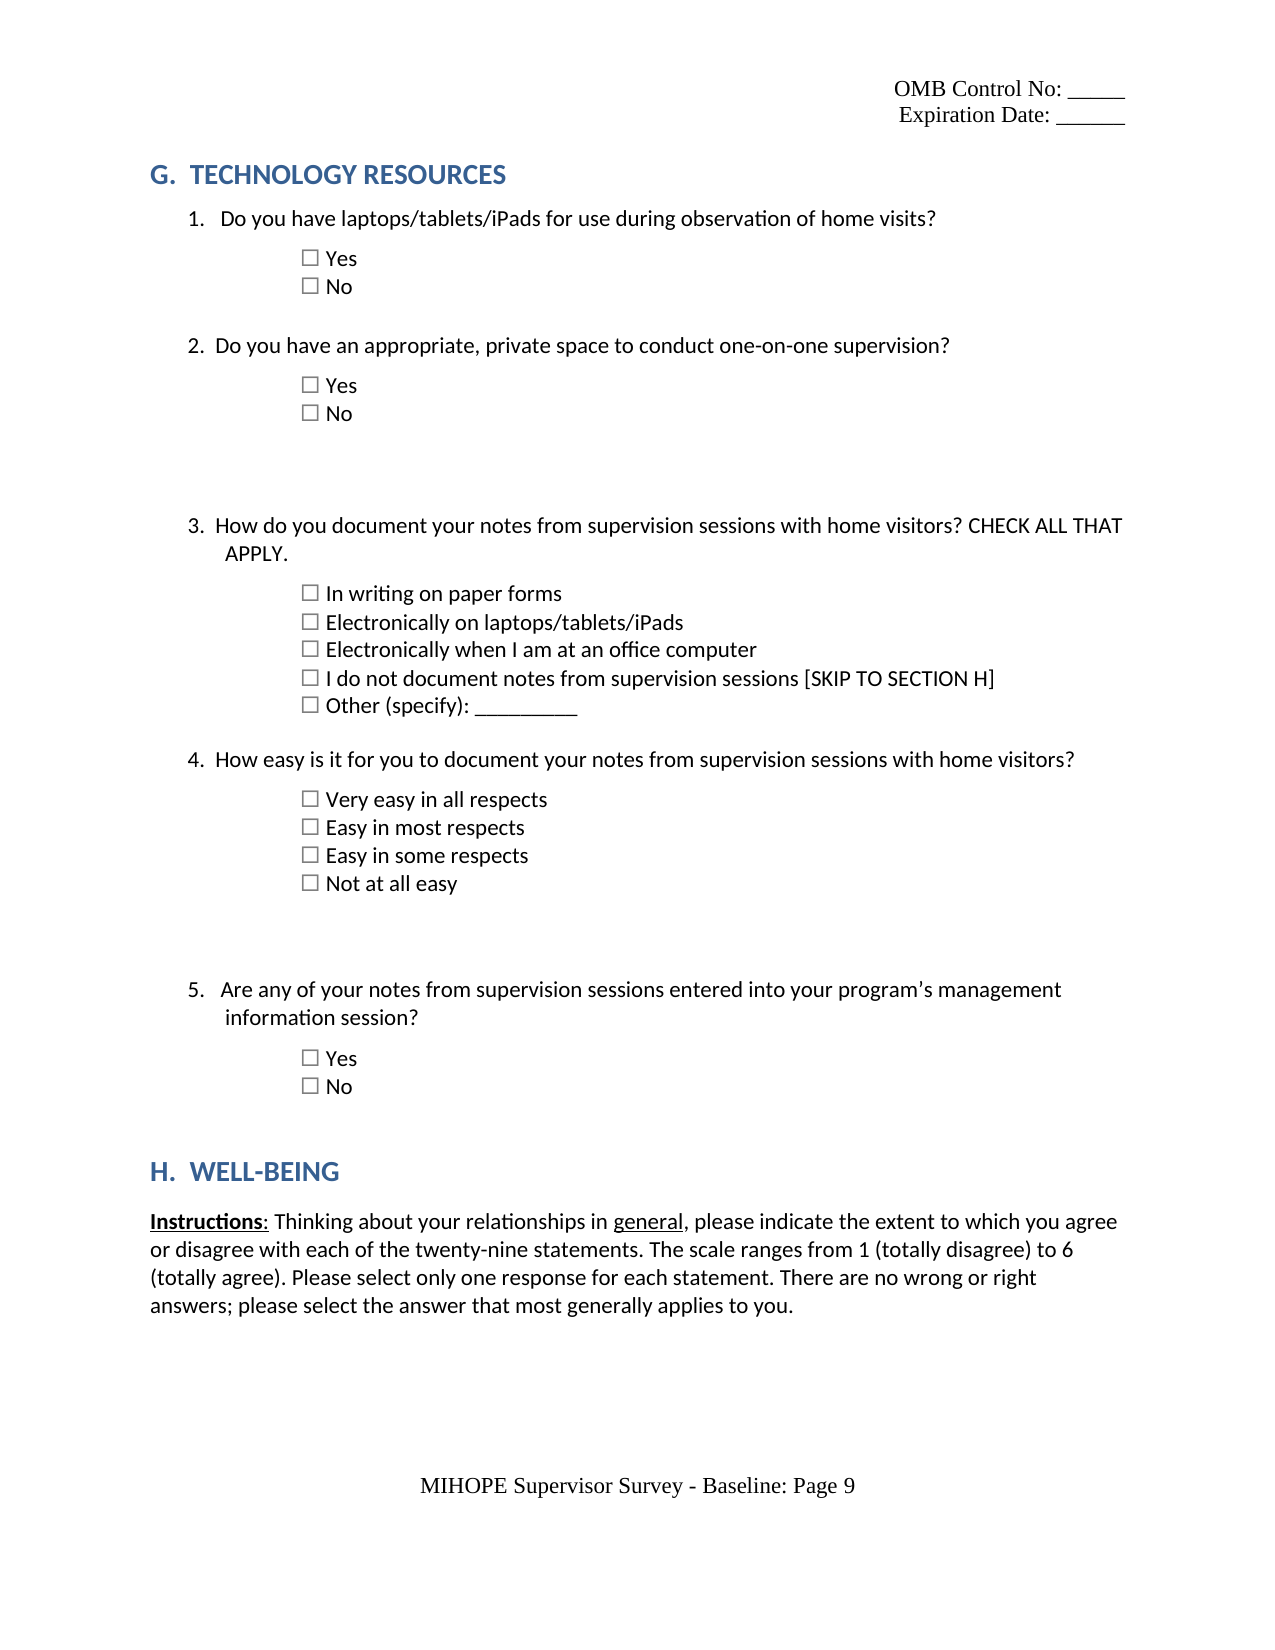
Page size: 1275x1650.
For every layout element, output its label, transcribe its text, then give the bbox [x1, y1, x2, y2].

text Easy in most respects [300, 813, 1125, 841]
text Very easy in all respects [300, 785, 1125, 813]
text G. TECHNOLOGY RESOURCES [150, 156, 1125, 191]
text In writing on paper forms [300, 579, 1125, 608]
text Not at all easy [300, 869, 1125, 897]
text 3. How do you document your notes from supervision sessions with home visitors? CHECK ALL THAT APPLY. [187, 511, 1125, 567]
text No [300, 272, 1125, 300]
text 5. Are any of your notes from supervision sessions entered into your program’s management information session? [187, 975, 1125, 1031]
text 1. Do you have laptops/tablets/iPads for use during observation of home visits? [187, 204, 1125, 232]
text Other (specify): _________ [300, 692, 1125, 720]
text 2. Do you have an appropriate, private space to conduct one-on-one supervision? [187, 331, 1125, 359]
text Yes [300, 371, 1125, 399]
text H. WELL-BEING [150, 1153, 1125, 1189]
text Yes [300, 1044, 1125, 1072]
text No [300, 1072, 1125, 1100]
text I do not document notes from supervision sessions [SKIP TO SECTION H] [300, 664, 1125, 692]
text Electronically when I am at an office computer [300, 636, 1125, 664]
text Electronically on laptops/tablets/iPads [300, 608, 1125, 636]
text Instructions: Thinking about your relationships in general, please indicate the extent to which you agree or disagree with each of the twenty-nine statements. The scale ranges from 1 (totally disagree) to 6 (totally agree). Please select only one response for each statement. There are no wrong or right answers; please select the answer that most generally applies to you. [150, 1207, 1125, 1319]
text Yes [300, 244, 1125, 272]
text Easy in some respects [300, 841, 1125, 869]
text 4. How easy is it for you to document your notes from supervision sessions with home visitors? [187, 745, 1125, 773]
text No [300, 399, 1125, 427]
